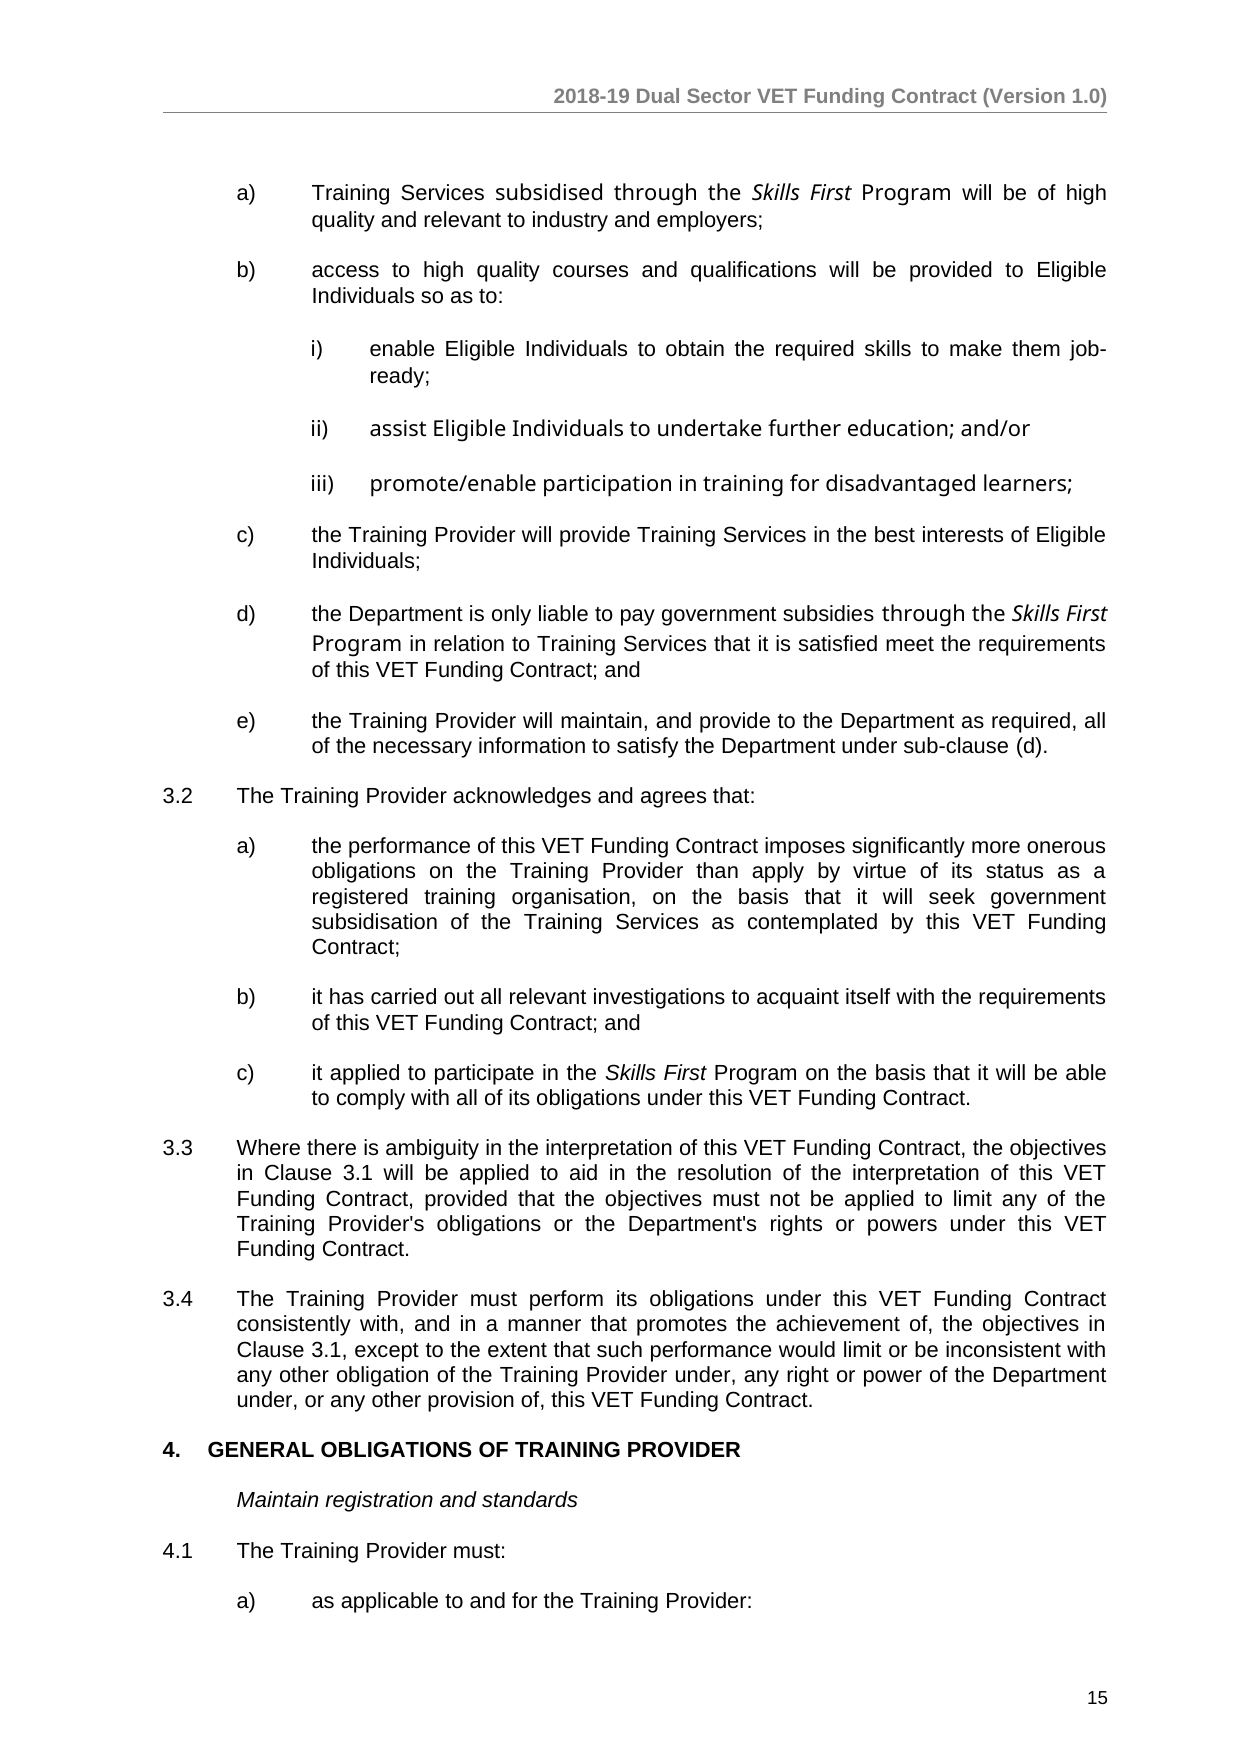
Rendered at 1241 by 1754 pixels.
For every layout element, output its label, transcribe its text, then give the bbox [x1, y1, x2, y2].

subtitle Maintain registration and standards [236, 1487, 1107, 1512]
subtitle The Training Provider must: [162, 1537, 1107, 1563]
subtitle assist Eligible Individuals to undertake further education; and/or [310, 413, 1107, 442]
subtitle The Training Provider acknowledges and agrees that: [162, 783, 1107, 808]
subtitle the Training Provider will maintain, and provide to the Department as required, all of the necessary information to satisfy the Department under sub-clause (d). [236, 707, 1107, 758]
subtitle The Training Provider must perform its obligations under this VET Funding Contract consistently with, and in a manner that promotes the achievement of, the objectives in Clause 3.1, except to the extent that such performance would limit or be inconsistent with any other obligation of the Training Provider under, any right or power of the Department under, or any other provision of, this VET Funding Contract. [162, 1286, 1107, 1412]
subtitle it has carried out all relevant investigations to acquaint itself with the requirements of this VET Funding Contract; and [236, 984, 1107, 1034]
list GENERAL OBLIGATIONS OF Training Provider [162, 1437, 1107, 1462]
subtitle Where there is ambiguity in the interpretation of this VET Funding Contract, the objectives in Clause 3.1 will be applied to aid in the resolution of the interpretation of this VET Funding Contract, provided that the objectives must not be applied to limit any of the Training Provider's obligations or the Department's rights or powers under this VET Funding Contract. [162, 1135, 1107, 1261]
subtitle the Department is only liable to pay government subsidies through the Skills First Program in relation to Training Services that it is satisfied meet the requirements of this VET Funding Contract; and [236, 598, 1107, 682]
subtitle promote/enable participation in training for disadvantaged learners; [310, 467, 1107, 497]
subtitle enable Eligible Individuals to obtain the required skills to make them job-ready; [310, 333, 1107, 388]
subtitle the performance of this VET Funding Contract imposes significantly more onerous obligations on the Training Provider than apply by virtue of its status as a registered training organisation, on the basis that it will seek government subsidisation of the Training Services as contemplated by this VET Funding Contract; [236, 833, 1107, 959]
subtitle Training Services subsidised through the Skills First Program will be of high quality and relevant to industry and employers; [236, 177, 1107, 232]
subtitle the Training Provider will provide Training Services in the best interests of Eligible Individuals; [236, 522, 1107, 573]
subtitle as applicable to and for the Training Provider: [236, 1588, 1107, 1613]
subtitle access to high quality courses and qualifications will be provided to Eligible Individuals so as to: [236, 257, 1107, 308]
subtitle it applied to participate in the Skills First Program on the basis that it will be able to comply with all of its obligations under this VET Funding Contract. [236, 1059, 1107, 1110]
